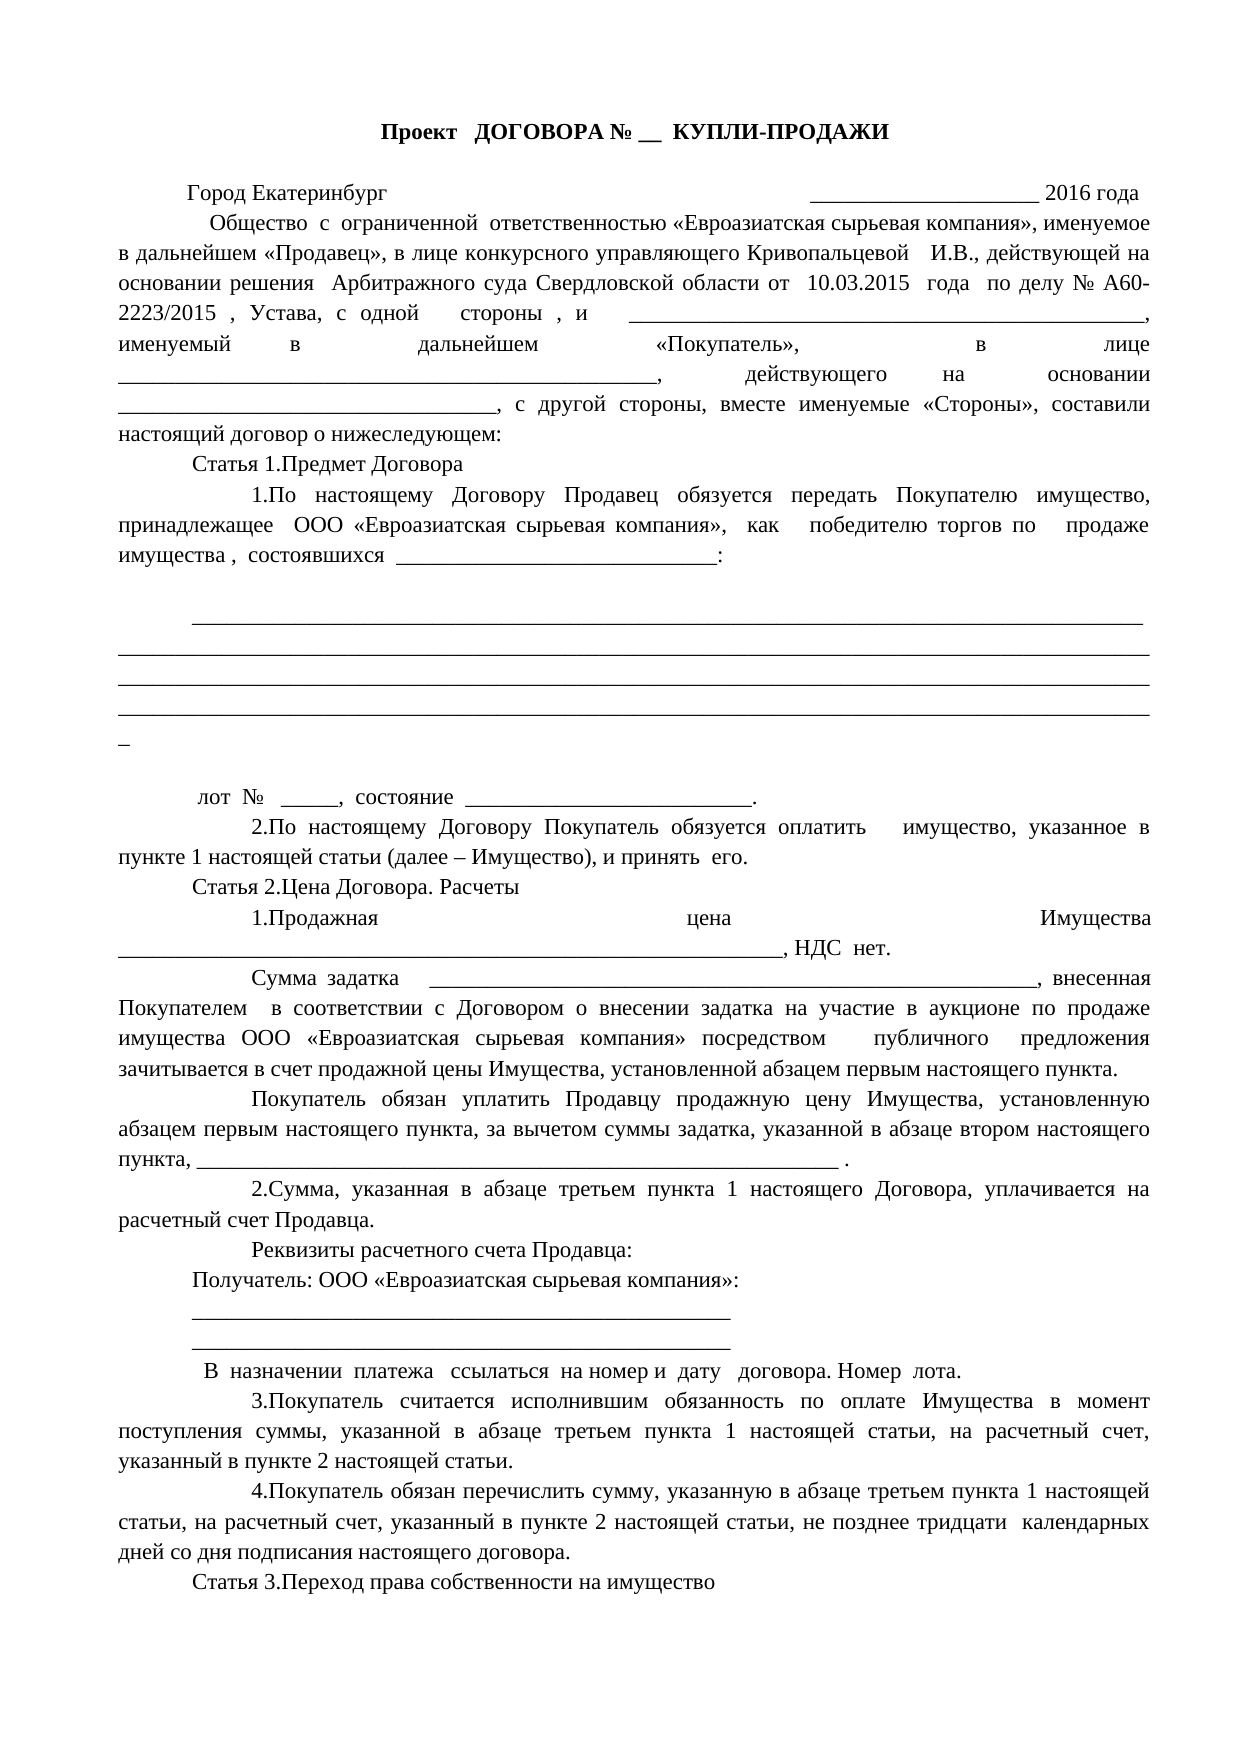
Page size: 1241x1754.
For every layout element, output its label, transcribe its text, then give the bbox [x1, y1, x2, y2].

text Статья 1.Предмет Договора [118, 450, 1152, 477]
text В назначении платежа ссылаться на номер и дату договора. Номер лота. [118, 1357, 1152, 1383]
text 1.По настоящему Договору Продавец обязуется передать Покупателю имущество, принадлежащее ООО «Евроазиатская сырьевая компания», как победителю торгов по продаже имущества , состоявшихся ____________________________: [118, 481, 1152, 567]
text Город Екатеринбург ____________________ 2016 года [118, 178, 1152, 205]
text Реквизиты расчетного счета Продавца: [118, 1236, 1152, 1262]
text Статья 3.Переход права собственности на имущество [118, 1568, 1152, 1594]
text Общество с ограниченной ответственностью «Евроазиатская сырьевая компания», именуемое в дальнейшем «Продавец», в лице конкурсного управляющего Кривопальцевой И.В., действующей на основании решения Арбитражного суда Свердловской области от 10.03.2015 года по делу № А60-2223/2015 , Устава, с одной стороны , и _____________________________________________, именуемый в дальнейшем «Покупатель», в лице _______________________________________________, действующего на основании _________________________________, с другой стороны, вместе именуемые «Стороны», составили настоящий договор о нижеследующем: [118, 209, 1152, 447]
text лот № _____, состояние _________________________. [118, 783, 1152, 809]
text 2.По настоящему Договору Покупатель обязуется оплатить имущество, указанное в пункте 1 настоящей статьи (далее – Имущество), и принять его. [118, 813, 1152, 869]
text Покупатель обязан уплатить Продавцу продажную цену Имущества, установленную абзацем первым настоящего пункта, за вычетом суммы задатка, указанной в абзаце втором настоящего пункта, ________________________________________________________ . [118, 1085, 1152, 1172]
text 3.Покупатель считается исполнившим обязанность по оплате Имущества в момент поступления суммы, указанной в абзаце третьем пункта 1 настоящей статьи, на расчетный счет, указанный в пункте 2 настоящей статьи. [118, 1387, 1152, 1474]
text 4.Покупатель обязан перечислить сумму, указанную в абзаце третьем пункта 1 настоящей статьи, на расчетный счет, указанный в пункте 2 настоящей статьи, не позднее тридцати календарных дней со дня подписания настоящего договора. [118, 1477, 1152, 1564]
text _______________________________________________ [118, 1296, 1152, 1323]
text 2.Сумма, указанная в абзаце третьем пункта 1 настоящего Договора, уплачивается на расчетный счет Продавца. [118, 1175, 1152, 1232]
text Статья 2.Цена Договора. Расчеты [118, 873, 1152, 900]
text __________________________________________________________________________________________________________________________________________________________________________________________________________________________________________________________________________________________________________________________________________________________________ [118, 601, 1152, 749]
text _______________________________________________ [118, 1326, 1152, 1353]
text Проект ДОГОВОРА № __ КУПЛИ-ПРОДАЖИ [118, 118, 1152, 144]
text 1.Продажная цена Имущества __________________________________________________________, НДС нет. [118, 903, 1152, 960]
text Получатель: ООО «Евроазиатская сырьевая компания»: [118, 1266, 1152, 1292]
text Сумма задатка _____________________________________________________, внесенная Покупателем в соответствии с Договором о внесении задатка на участие в аукционе по продаже имущества ООО «Евроазиатская сырьевая компания» посредством публичного предложения зачитывается в счет продажной цены Имущества, установленной абзацем первым настоящего пункта. [118, 964, 1152, 1081]
